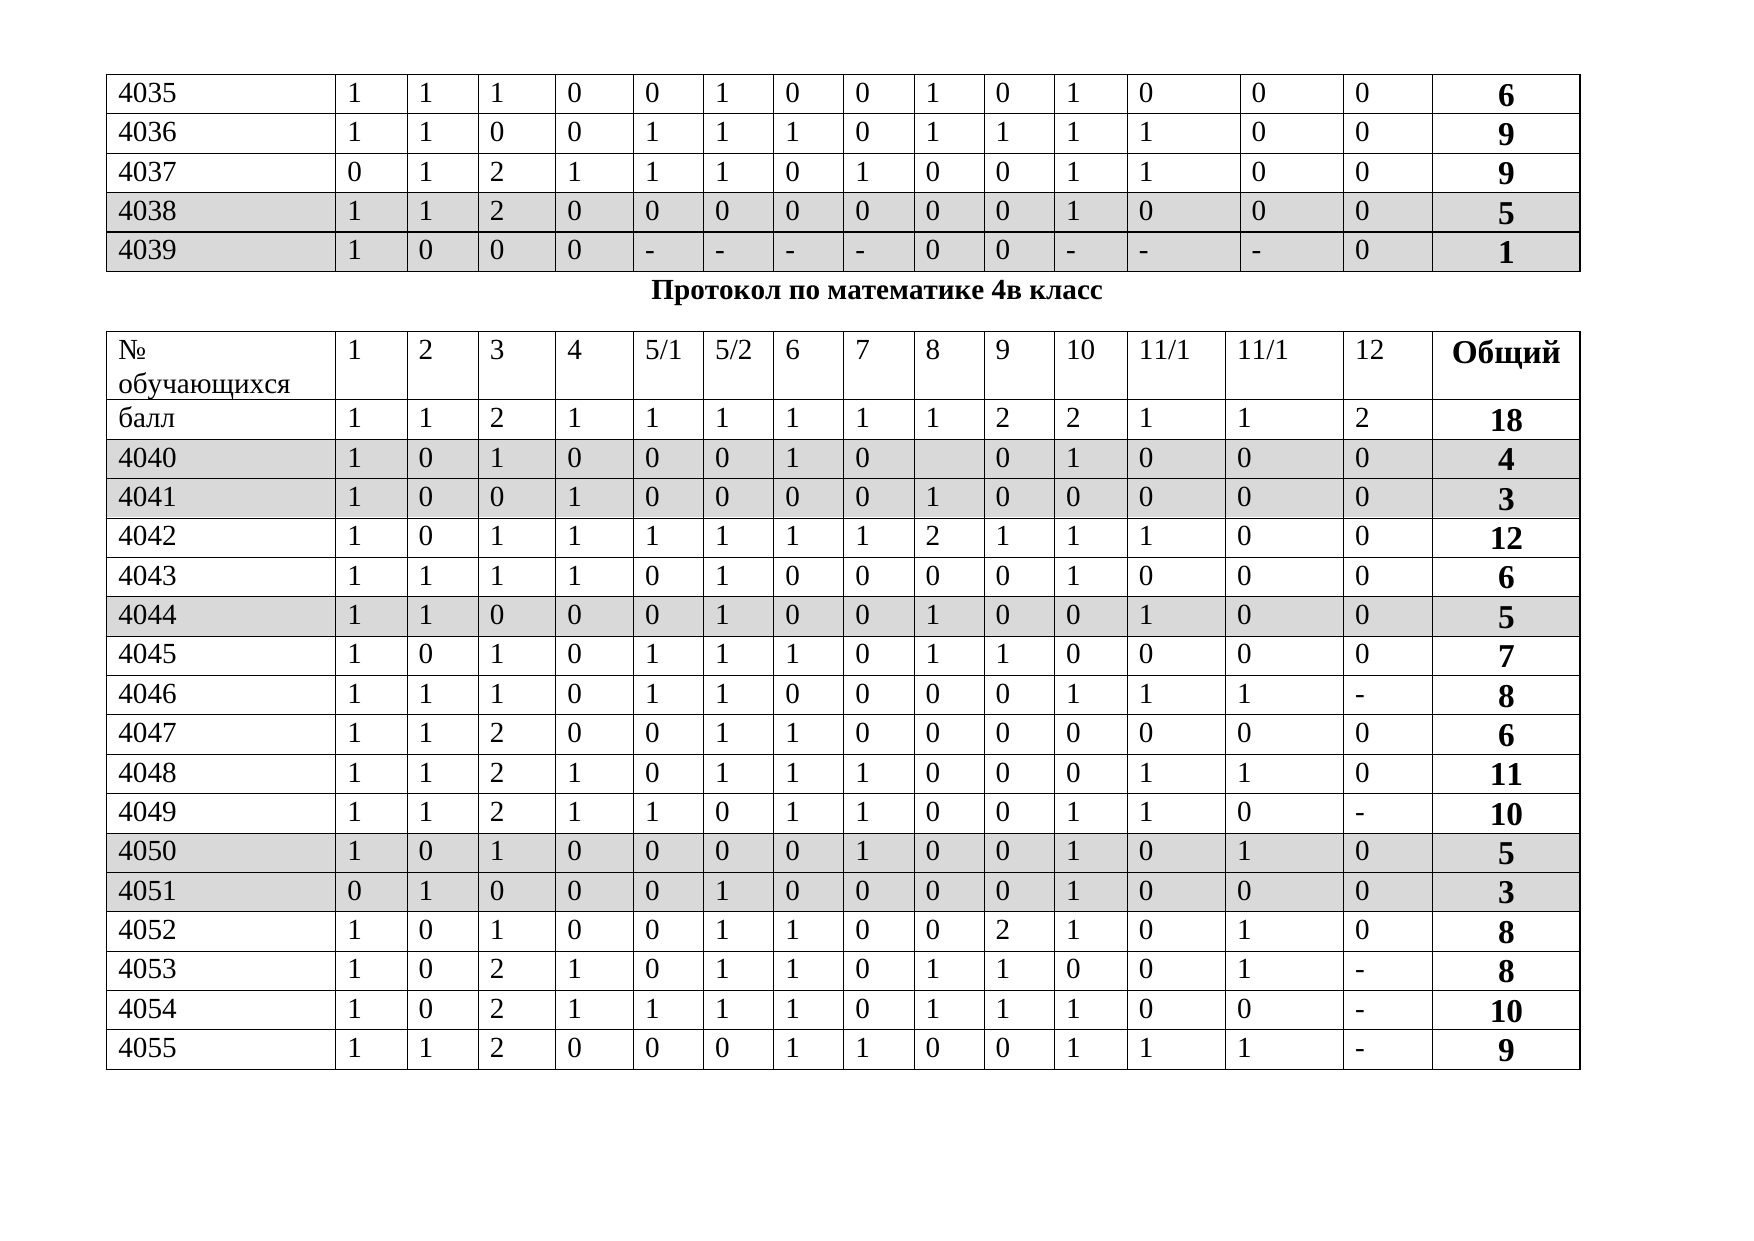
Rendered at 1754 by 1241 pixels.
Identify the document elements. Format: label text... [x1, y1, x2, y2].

table_cell 1 [1055, 676, 1127, 714]
table_cell 0 [704, 794, 773, 832]
table_cell 1 [704, 991, 773, 1029]
table_cell 1 [985, 637, 1054, 675]
table_cell 0 [634, 755, 703, 793]
table_cell 1 [336, 952, 407, 990]
table_cell 1 [1128, 114, 1240, 153]
table_cell 1 [556, 952, 633, 990]
table_cell 0 [556, 440, 633, 478]
table_cell 0 [985, 233, 1054, 271]
table_cell 0 [844, 193, 914, 231]
table_cell 0 [985, 193, 1054, 231]
table_cell 4054 [107, 991, 335, 1029]
table_cell 0 [556, 193, 633, 231]
table_cell 1 [336, 558, 407, 596]
table_cell 0 [556, 597, 633, 636]
table_cell 2 [915, 519, 984, 557]
table_cell 1 [1055, 834, 1127, 872]
table_cell 4045 [107, 637, 335, 675]
table_cell 0 [1344, 834, 1432, 872]
table_cell 1 [704, 952, 773, 990]
table_cell 0 [1241, 75, 1343, 113]
table_header 3 [479, 332, 555, 399]
table_cell 0 [634, 1030, 703, 1069]
table_cell 0 [634, 715, 703, 754]
table_cell 1 [479, 558, 555, 596]
table_cell 0 [774, 597, 843, 636]
table_cell 1 [408, 755, 478, 793]
table_cell 4049 [107, 794, 335, 832]
table_cell 0 [408, 991, 478, 1029]
table_cell 0 [774, 75, 843, 113]
table_cell 1 [985, 519, 1054, 557]
table_cell 1 [1128, 400, 1225, 439]
table_cell 0 [844, 75, 914, 113]
table_cell 0 [479, 597, 555, 636]
table_cell 1 [1128, 794, 1225, 832]
table_cell 0 [704, 834, 773, 872]
table_cell 0 [479, 233, 555, 271]
table_cell 0 [634, 440, 703, 478]
table_cell 1 [704, 400, 773, 439]
table_cell 0 [1226, 873, 1343, 911]
table_cell 0 [844, 440, 914, 478]
table_cell 10 [1433, 794, 1579, 832]
table_cell 0 [985, 597, 1054, 636]
table_cell 1 [704, 75, 773, 113]
table_cell - [634, 233, 703, 271]
table_cell 0 [336, 873, 407, 911]
table_cell 0 [556, 1030, 633, 1069]
table_cell 1 [1128, 1030, 1225, 1069]
table_cell 2 [479, 991, 555, 1029]
table_cell 0 [844, 873, 914, 911]
table_cell 9 [1433, 1030, 1579, 1069]
table_cell 0 [1055, 715, 1127, 754]
table_cell 1 [774, 1030, 843, 1069]
table_cell 1 [704, 597, 773, 636]
table_cell 0 [1128, 952, 1225, 990]
table_cell 1 [479, 676, 555, 714]
table_cell 1 [774, 519, 843, 557]
table_cell 1 [915, 597, 984, 636]
table_cell 1 [634, 114, 703, 153]
table_cell 1 [408, 1030, 478, 1069]
table_cell 1 [774, 114, 843, 153]
table_cell 0 [985, 794, 1054, 832]
table_cell 1 [1128, 519, 1225, 557]
table_cell 0 [1128, 991, 1225, 1029]
table_cell 1 [336, 1030, 407, 1069]
table_cell 0 [985, 479, 1054, 517]
table_cell 8 [1433, 952, 1579, 990]
table_cell 1 [1055, 193, 1127, 231]
table_cell 4042 [107, 519, 335, 557]
table_cell 1 [774, 952, 843, 990]
table_header 4 [556, 332, 633, 399]
table_header 7 [844, 332, 914, 399]
table_header 2 [408, 332, 478, 399]
table_cell 1 [1055, 558, 1127, 596]
table_cell 1 [844, 400, 914, 439]
table_cell 0 [1128, 193, 1240, 231]
table_cell 1 [634, 519, 703, 557]
table_cell 1 [336, 676, 407, 714]
table_cell 0 [1226, 794, 1343, 832]
table_cell 6 [1433, 75, 1579, 113]
table_cell 0 [844, 597, 914, 636]
table_cell 1 [408, 558, 478, 596]
table_cell 2 [985, 400, 1054, 439]
table_cell 1 [336, 400, 407, 439]
table_cell 1 [915, 637, 984, 675]
table_cell 0 [915, 1030, 984, 1069]
table_cell 1 [774, 912, 843, 951]
table_cell 0 [1055, 597, 1127, 636]
table_cell 0 [408, 519, 478, 557]
table_cell 0 [915, 676, 984, 714]
table_cell 4035 [107, 75, 335, 113]
table_cell 1 [1226, 1030, 1343, 1069]
table_cell 0 [915, 912, 984, 951]
table_cell 4046 [107, 676, 335, 714]
table_cell 0 [985, 558, 1054, 596]
table_cell - [1128, 233, 1240, 271]
table_header 10 [1055, 332, 1127, 399]
table_cell 6 [1433, 715, 1579, 754]
table_cell 0 [634, 558, 703, 596]
table_cell 0 [844, 637, 914, 675]
table_cell 1 [408, 400, 478, 439]
table_cell 0 [704, 440, 773, 478]
table_cell 5 [1433, 597, 1579, 636]
table_cell 1 [634, 637, 703, 675]
table_cell 0 [774, 834, 843, 872]
table_cell 1 [844, 834, 914, 872]
table_cell 0 [985, 440, 1054, 478]
table_cell 0 [774, 193, 843, 231]
table_cell 1 [634, 991, 703, 1029]
table_cell 18 [1433, 400, 1579, 439]
table_cell 4038 [107, 193, 335, 231]
table_cell 9 [1433, 154, 1579, 192]
table_cell - [704, 233, 773, 271]
table_cell 0 [915, 755, 984, 793]
table_cell 1 [556, 755, 633, 793]
table_cell 4053 [107, 952, 335, 990]
table_cell 4055 [107, 1030, 335, 1069]
table_cell 1 [1055, 154, 1127, 192]
table_cell 0 [1344, 233, 1432, 271]
table_cell 9 [1433, 114, 1579, 153]
table_cell 2 [479, 154, 555, 192]
table_cell 1 [1226, 755, 1343, 793]
table_cell 1 [704, 519, 773, 557]
table_cell 2 [479, 952, 555, 990]
table_cell 0 [774, 154, 843, 192]
table_cell 0 [1344, 440, 1432, 478]
table_cell 1 [774, 794, 843, 832]
table_cell 0 [408, 479, 478, 517]
table_cell 1 [985, 952, 1054, 990]
table_cell 1 [336, 597, 407, 636]
table_cell 0 [408, 637, 478, 675]
table_header 8 [915, 332, 984, 399]
table_cell 1 [336, 755, 407, 793]
table_cell 1 [408, 794, 478, 832]
table_cell 0 [1241, 193, 1343, 231]
table_cell 0 [336, 154, 407, 192]
table_cell 1 [1055, 1030, 1127, 1069]
table_cell 1 [336, 794, 407, 832]
table_cell 1 [479, 834, 555, 872]
table_cell 0 [1128, 637, 1225, 675]
table_cell 4040 [107, 440, 335, 478]
table_cell 1 [1128, 154, 1240, 192]
table_cell 0 [1055, 952, 1127, 990]
table_cell 0 [1344, 873, 1432, 911]
table_cell 0 [1344, 479, 1432, 517]
table_cell 1 [1226, 952, 1343, 990]
table_cell 0 [634, 75, 703, 113]
table_cell 4051 [107, 873, 335, 911]
table_cell 12 [1433, 519, 1579, 557]
table_cell 1 [774, 440, 843, 478]
table_cell 0 [556, 75, 633, 113]
table_cell 1 [336, 479, 407, 517]
table_cell - [1344, 794, 1432, 832]
table_cell 1 [1128, 597, 1225, 636]
table_cell 0 [634, 193, 703, 231]
table_cell 0 [556, 114, 633, 153]
table_header 5/1 [634, 332, 703, 399]
table_cell 0 [408, 912, 478, 951]
table_cell 1 [479, 519, 555, 557]
table_cell 1 [408, 114, 478, 153]
table_cell 1 [634, 676, 703, 714]
table_cell 4041 [107, 479, 335, 517]
table_cell 1 [1055, 440, 1127, 478]
table_cell 0 [844, 558, 914, 596]
table_cell 1 [1128, 755, 1225, 793]
table_cell 1 [1055, 114, 1127, 153]
table_cell 1 [408, 715, 478, 754]
table_cell 0 [1226, 637, 1343, 675]
table_header 9 [985, 332, 1054, 399]
table_cell 8 [1433, 676, 1579, 714]
table_cell 0 [985, 676, 1054, 714]
table_cell 0 [556, 233, 633, 271]
table_cell 1 [915, 479, 984, 517]
table_cell 5 [1433, 193, 1579, 231]
table_cell 1 [844, 1030, 914, 1069]
table_cell 0 [634, 952, 703, 990]
table_cell 0 [556, 873, 633, 911]
table_cell 0 [1344, 637, 1432, 675]
table_cell 1 [634, 400, 703, 439]
table_cell 1 [556, 991, 633, 1029]
table_cell - [1344, 676, 1432, 714]
table_cell 0 [634, 873, 703, 911]
table_header 1 [336, 332, 407, 399]
table_cell 0 [1128, 873, 1225, 911]
table_cell 2 [479, 794, 555, 832]
table_cell 0 [774, 676, 843, 714]
table_cell 0 [704, 479, 773, 517]
table_header Общий [1433, 332, 1579, 399]
table_cell 0 [844, 715, 914, 754]
table_cell 1 [1055, 873, 1127, 911]
table_cell - [1055, 233, 1127, 271]
table_cell 0 [1344, 912, 1432, 951]
table_cell 1 [704, 715, 773, 754]
table_cell - [1344, 952, 1432, 990]
table_cell 0 [1226, 715, 1343, 754]
table_cell 0 [844, 676, 914, 714]
table_cell 0 [556, 676, 633, 714]
table_cell 0 [704, 193, 773, 231]
table_cell 0 [408, 440, 478, 478]
table_cell 2 [479, 755, 555, 793]
table_cell 1 [915, 75, 984, 113]
table_cell 1 [1226, 676, 1343, 714]
table_cell 4043 [107, 558, 335, 596]
table_header 11/1 [1128, 332, 1225, 399]
table_cell 1 [556, 794, 633, 832]
table_cell 1 [704, 676, 773, 714]
table_cell 0 [1344, 519, 1432, 557]
table_cell 1 [479, 440, 555, 478]
table_header 12 [1344, 332, 1432, 399]
table_cell 1 [1226, 912, 1343, 951]
table_cell - [1344, 991, 1432, 1029]
table_cell 0 [1128, 834, 1225, 872]
table_cell 1 [336, 715, 407, 754]
table_cell 0 [844, 952, 914, 990]
table_cell 2 [479, 400, 555, 439]
table_cell 0 [1055, 479, 1127, 517]
table_cell 1 [1055, 75, 1127, 113]
table_cell 1 [408, 154, 478, 192]
table_cell 1 [1226, 834, 1343, 872]
table_cell 1 [556, 154, 633, 192]
table_cell 0 [1128, 479, 1225, 517]
table_cell 1 [1055, 991, 1127, 1029]
table_cell - [1241, 233, 1343, 271]
table_cell 0 [1226, 440, 1343, 478]
table_cell 4047 [107, 715, 335, 754]
table_cell 7 [1433, 637, 1579, 675]
table_cell 0 [634, 912, 703, 951]
table_cell 0 [985, 755, 1054, 793]
table_cell 10 [1433, 991, 1579, 1029]
table_cell 0 [1241, 114, 1343, 153]
table_cell 2 [479, 1030, 555, 1069]
table_cell 0 [1344, 75, 1432, 113]
table_cell 0 [634, 597, 703, 636]
table_cell 0 [1344, 597, 1432, 636]
table_cell 3 [1433, 479, 1579, 517]
table_cell 0 [1128, 715, 1225, 754]
table_cell 0 [1344, 558, 1432, 596]
table_cell 1 [704, 755, 773, 793]
table_cell 1 [774, 637, 843, 675]
table_cell 4039 [107, 233, 335, 271]
table_cell 1 [704, 114, 773, 153]
table_cell 1 [408, 193, 478, 231]
table_cell 1 [704, 154, 773, 192]
table_cell 1 [556, 519, 633, 557]
table_cell 1 [556, 479, 633, 517]
table_cell 2 [479, 193, 555, 231]
table_cell 1 [556, 400, 633, 439]
table_cell 1 [844, 519, 914, 557]
table_cell 0 [556, 715, 633, 754]
table_cell 1 [634, 154, 703, 192]
table_cell 0 [556, 637, 633, 675]
table_cell 1 [408, 676, 478, 714]
table_cell 0 [915, 154, 984, 192]
table_cell 1 [336, 440, 407, 478]
table_cell 1 [844, 755, 914, 793]
table_cell 0 [915, 193, 984, 231]
table_cell 1 [704, 637, 773, 675]
table_cell 1 [336, 991, 407, 1029]
table_cell 0 [1226, 991, 1343, 1029]
table_cell 4048 [107, 755, 335, 793]
table_cell 2 [1344, 400, 1432, 439]
table_cell 1 [844, 794, 914, 832]
table_cell 1 [774, 991, 843, 1029]
table_cell 1 [704, 558, 773, 596]
table_cell 0 [985, 715, 1054, 754]
table_cell 0 [915, 873, 984, 911]
table_cell 0 [985, 75, 1054, 113]
table_cell 0 [774, 479, 843, 517]
table_cell 1 [774, 755, 843, 793]
table_cell - [1344, 1030, 1432, 1069]
table_cell 1 [336, 193, 407, 231]
table_cell 0 [844, 479, 914, 517]
table_cell 1 [479, 637, 555, 675]
table_cell 0 [985, 154, 1054, 192]
table_cell 1 [479, 75, 555, 113]
table_cell 1 [844, 154, 914, 192]
table_cell 1 [1055, 519, 1127, 557]
table_cell 0 [1344, 715, 1432, 754]
table_cell - [844, 233, 914, 271]
table_cell 0 [915, 233, 984, 271]
table_cell 0 [1226, 519, 1343, 557]
table_cell 4044 [107, 597, 335, 636]
table_cell 0 [985, 834, 1054, 872]
table_cell 1 [915, 952, 984, 990]
table_cell 0 [1344, 114, 1432, 153]
table_cell 0 [1226, 479, 1343, 517]
table_cell 8 [1433, 912, 1579, 951]
table_cell 0 [408, 233, 478, 271]
table_cell 0 [844, 912, 914, 951]
table_cell 4052 [107, 912, 335, 951]
table_cell 1 [336, 637, 407, 675]
table_cell 0 [1344, 193, 1432, 231]
table_cell 0 [774, 873, 843, 911]
table_cell 4050 [107, 834, 335, 872]
table_cell 1 [336, 233, 407, 271]
table_cell 1 [408, 75, 478, 113]
table_cell 0 [985, 873, 1054, 911]
table_cell 1 [915, 400, 984, 439]
table_cell 0 [634, 834, 703, 872]
table_cell 0 [915, 794, 984, 832]
table_cell 0 [479, 873, 555, 911]
table_cell 1 [915, 114, 984, 153]
table_cell 0 [844, 114, 914, 153]
table_cell 4 [1433, 440, 1579, 478]
table_cell 0 [1128, 440, 1225, 478]
table_cell 0 [1055, 755, 1127, 793]
table_cell 0 [915, 834, 984, 872]
table_cell 0 [1226, 558, 1343, 596]
table_cell 0 [1128, 558, 1225, 596]
table_cell 6 [1433, 558, 1579, 596]
table_cell 1 [1128, 676, 1225, 714]
table_cell 0 [634, 479, 703, 517]
table_cell 0 [774, 558, 843, 596]
table_cell 0 [479, 479, 555, 517]
table_cell 0 [1344, 755, 1432, 793]
text Протокол по математике 4в класс [118, 272, 1636, 305]
table_cell 1 [1226, 400, 1343, 439]
table_cell 0 [1055, 637, 1127, 675]
table_cell 0 [1128, 75, 1240, 113]
table_cell 0 [915, 558, 984, 596]
table_cell 0 [1241, 154, 1343, 192]
table_cell 0 [556, 834, 633, 872]
table_cell 5 [1433, 834, 1579, 872]
table_cell 2 [479, 715, 555, 754]
table_cell 3 [1433, 873, 1579, 911]
table_cell 1 [704, 912, 773, 951]
table_cell 1 [915, 991, 984, 1029]
table_cell 1 [1055, 912, 1127, 951]
table_header 5/2 [704, 332, 773, 399]
table_cell 0 [915, 715, 984, 754]
table_cell 1 [336, 912, 407, 951]
table_cell 1 [774, 715, 843, 754]
table_cell 0 [1226, 597, 1343, 636]
table_cell 0 [1344, 154, 1432, 192]
table_cell 11 [1433, 755, 1579, 793]
table_cell 1 [634, 794, 703, 832]
table_cell 2 [985, 912, 1054, 951]
table_cell 1 [556, 558, 633, 596]
table_cell 1 [336, 75, 407, 113]
table_header 6 [774, 332, 843, 399]
table_cell 0 [408, 834, 478, 872]
table_cell 0 [704, 1030, 773, 1069]
table_cell 0 [479, 114, 555, 153]
table_cell 1 [985, 114, 1054, 153]
table_cell [915, 440, 984, 478]
table_cell 2 [1055, 400, 1127, 439]
table_cell 1 [336, 114, 407, 153]
table_cell 4036 [107, 114, 335, 153]
table_cell 1 [1433, 233, 1579, 271]
table_cell балл [107, 400, 335, 439]
table_cell - [774, 233, 843, 271]
table_cell 1 [408, 873, 478, 911]
table_cell 1 [336, 519, 407, 557]
table_cell 1 [1055, 794, 1127, 832]
table_header 11/1 [1226, 332, 1343, 399]
table_cell 1 [408, 597, 478, 636]
table_cell 0 [844, 991, 914, 1029]
table_cell 4037 [107, 154, 335, 192]
table_cell 0 [408, 952, 478, 990]
table_cell 1 [985, 991, 1054, 1029]
table_cell 0 [1128, 912, 1225, 951]
table_cell 1 [336, 834, 407, 872]
table_cell 0 [985, 1030, 1054, 1069]
table_cell 1 [774, 400, 843, 439]
table_cell 0 [556, 912, 633, 951]
table_cell 1 [704, 873, 773, 911]
table_cell 1 [479, 912, 555, 951]
table_header № обучающихся [107, 332, 335, 399]
